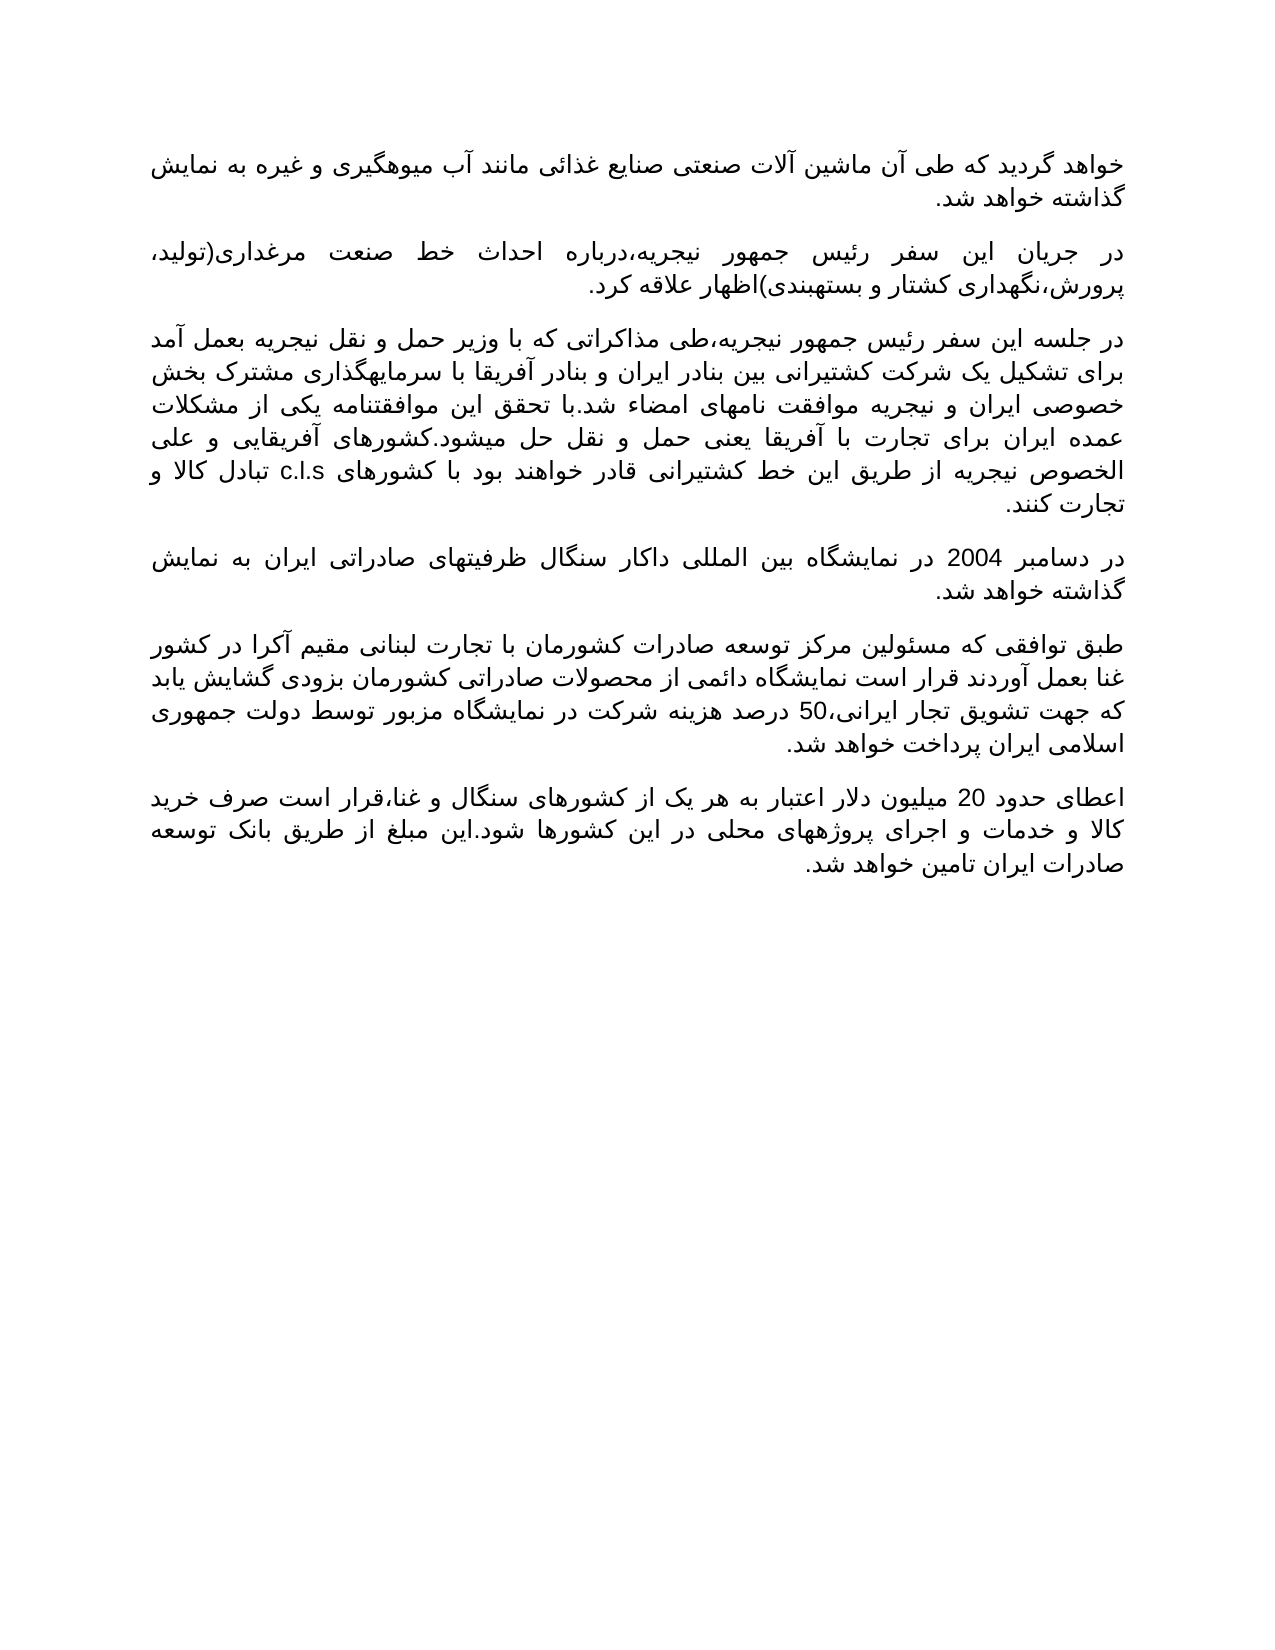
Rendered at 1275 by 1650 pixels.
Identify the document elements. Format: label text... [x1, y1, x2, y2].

text در دسامبر 2004 در نمایشگاه بین المللی داکار سنگال ظرفیت‏های صادراتی ایران به نمایش‏ گذاشته خواهد شد. [150, 543, 1125, 604]
text در جریان این سفر رئیس جمهور نیجریه،درباره احداث خط صنعت مرغداری(تولید، پرورش،نگهداری کشتار و بسته‏بندی)اظهار علاقه کرد. [150, 237, 1125, 299]
text در جلسه این سفر رئیس جمهور نیجریه،طی مذاکراتی که با وزیر حمل و نقل نیجریه بعمل‏ آمد برای تشکیل یک شرکت کشتی‏رانی بین بنادر ایران و بنادر آفریقا با سرمایه‏گذاری مشترک‏ بخش خصوصی ایران و نیجریه موافقت نامه‏ای امضاء شد.با تحقق این موافقت‏نامه یکی از مشکلات عمده ایران برای تجارت با آفریقا یعنی حمل و نقل حل می‏شود.کشورهای آفریقایی‏ و علی الخصوص نیجریه از طریق این خط کشتیرانی قادر خواهند بود با کشورهای c.l.s تبادل‏ کالا و تجارت کنند. [150, 324, 1125, 518]
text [150, 150, 1125, 212]
text طبق توافقی که مسئولین مرکز توسعه صادرات کشورمان با تجارت لبنانی مقیم آکرا در کشور غنا بعمل آوردند قرار است نمایشگاه دائمی از محصولات صادراتی کشورمان بزودی گشایش‏ یابد که جهت تشویق تجار ایرانی،50 درصد هزینه شرکت در نمایشگاه مزبور توسط دولت‏ جمهوری اسلامی ایران پرداخت خواهد شد. [150, 629, 1125, 757]
text اعطای حدود 20 میلیون دلار اعتبار به هر یک از کشورهای سنگال و غنا،قرار است صرف‏ خرید کالا و خدمات و اجرای پروژه‏های محلی در این کشورها شود.این مبلغ از طریق بانک‏ توسعه صادرات ایران تامین خواهد شد. [150, 782, 1125, 877]
